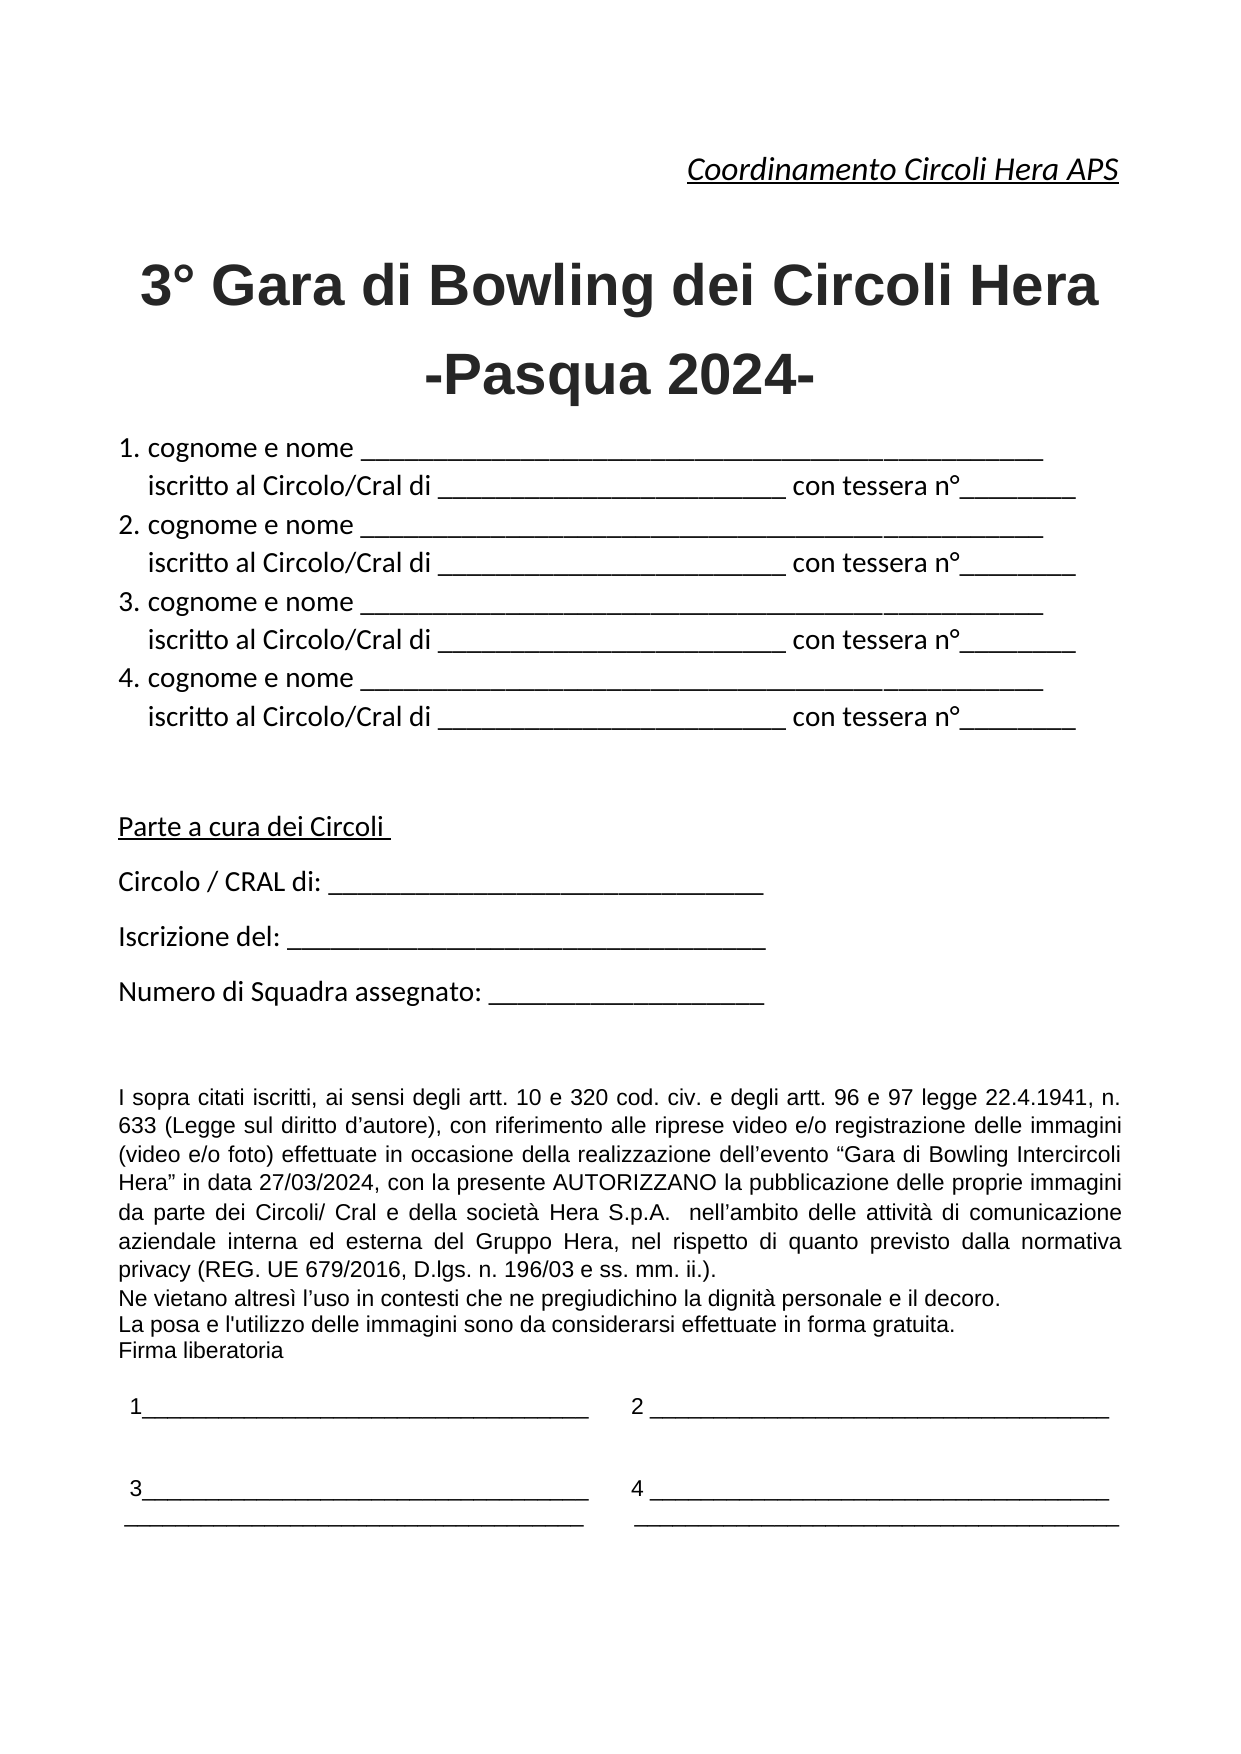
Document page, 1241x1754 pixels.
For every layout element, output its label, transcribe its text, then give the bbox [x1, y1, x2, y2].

list cognome e nome _______________________________________________ [118, 506, 1122, 541]
table_header 1___________________________________ [118, 1393, 619, 1419]
text La posa e l'utilizzo delle immagini sono da considerarsi effettuate in forma gratuita. [118, 1311, 1122, 1337]
text Ne vietano altresì l’uso in contesti che ne pregiudichino la dignità personale e il decoro. [118, 1285, 1122, 1311]
text -Pasqua 2024- [118, 340, 1122, 407]
list cognome e nome _______________________________________________ [118, 429, 1122, 464]
list iscritto al Circolo/Cral di ________________________ con tessera n°________ [148, 467, 1122, 503]
list iscritto al Circolo/Cral di ________________________ con tessera n°________ [148, 698, 1122, 733]
text Parte a cura dei Circoli [118, 808, 1122, 844]
table_cell 3___________________________________ [118, 1419, 619, 1501]
text I sopra citati iscritti, ai sensi degli artt. 10 e 320 cod. civ. e degli artt. 96 e 97 legge 22.4.1941, n. 633 (Legge sul diritto d’autore), con riferimento alle riprese video e/o registrazione delle immagini (video e/o foto) effettuate in occasione della realizzazione dell’evento “Gara di Bowling Intercircoli Hera” in data 27/03/2024, con la presente AUTORIZZANO la pubblicazione delle proprie immagini da parte dei Circoli/ Cral e della società Hera S.p.A. nell’ambito delle attività di comunicazione aziendale interna ed esterna del Gruppo Hera, nel rispetto di quanto previsto dalla normativa privacy (REG. UE 679/2016, D.lgs. n. 196/03 e ss. mm. ii.). [118, 1084, 1122, 1283]
text Numero di Squadra assegnato: ___________________ [118, 973, 1122, 1009]
list cognome e nome _______________________________________________ [118, 583, 1122, 618]
table_cell 4 ____________________________________ [620, 1419, 1121, 1501]
list cognome e nome _______________________________________________ [118, 659, 1122, 695]
list iscritto al Circolo/Cral di ________________________ con tessera n°________ [148, 544, 1122, 580]
text ____________________________________ ______________________________________ [118, 1501, 1122, 1528]
text Firma liberatoria [118, 1337, 1122, 1364]
text Iscrizione del: _________________________________ [118, 918, 1122, 954]
text Circolo / CRAL di: ______________________________ [118, 863, 1122, 899]
text Coordinamento Circoli Hera APS [118, 148, 1122, 188]
table_header 2 ____________________________________ [620, 1393, 1121, 1419]
text 3° Gara di Bowling dei Circoli Hera [118, 251, 1122, 318]
list iscritto al Circolo/Cral di ________________________ con tessera n°________ [148, 621, 1122, 657]
